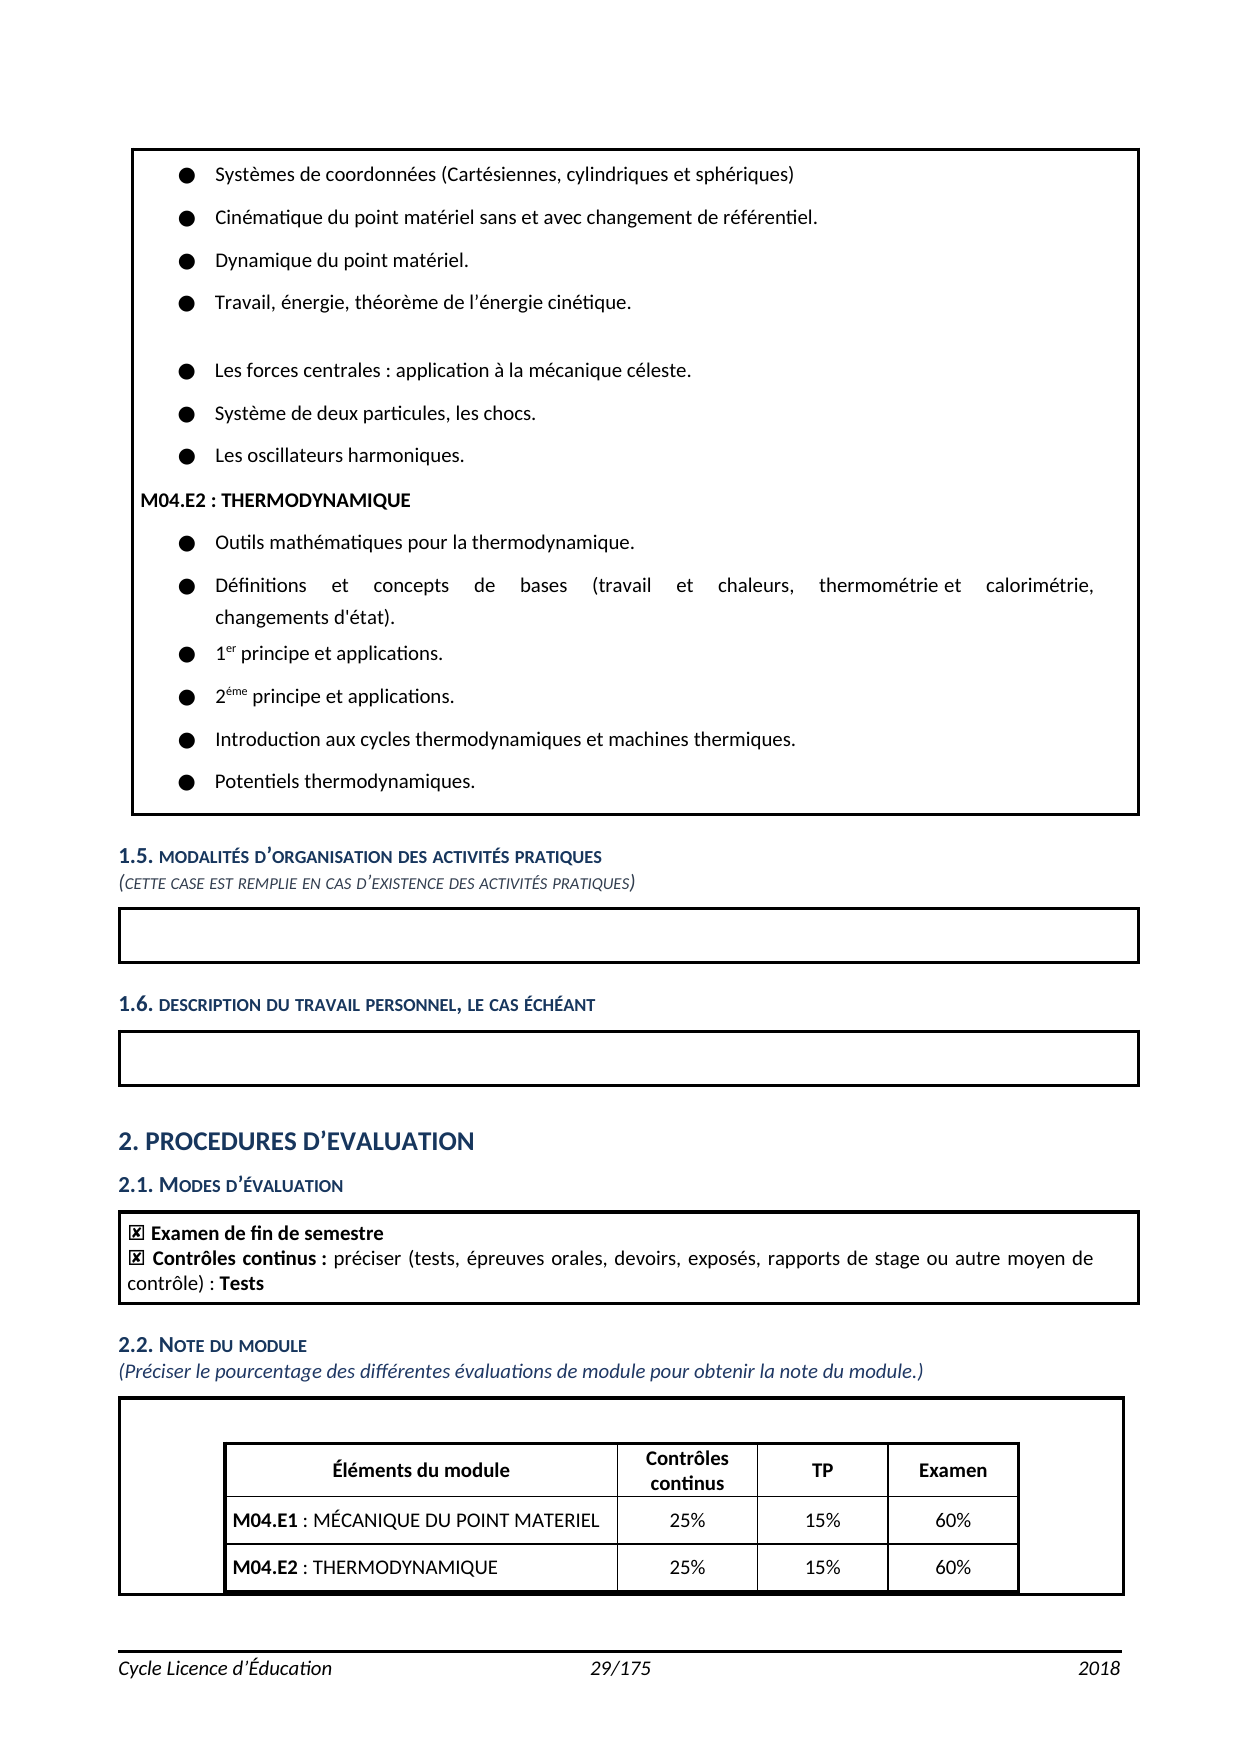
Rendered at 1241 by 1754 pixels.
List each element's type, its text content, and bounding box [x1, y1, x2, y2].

text 1.5. modalités d’organisation des activités pratiques [118, 841, 1122, 869]
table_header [134, 151, 1137, 813]
table_header [121, 1033, 1137, 1084]
text 2. PROCEDURES D’EVALUATION [118, 1124, 1122, 1157]
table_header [121, 1400, 1122, 1593]
text 2.1. Modes d’évaluation [118, 1170, 1122, 1198]
text (Préciser le pourcentage des différentes évaluations de module pour obtenir la note du module.) [118, 1358, 1122, 1384]
table_header [121, 910, 1137, 961]
text (cette case est remplie en cas d’existence des activités pratiques) [118, 869, 1122, 895]
text 1.6. description du travail personnel, le cas échéant [118, 989, 1122, 1017]
text 2.2. Note du module [118, 1330, 1122, 1358]
table_header Examen de fin de semestre Contrôles continus : préciser (tests, épreuves orales, devoirs, exposés, rapports de stage ou autre moyen de contrôle) : Tests [121, 1214, 1137, 1302]
